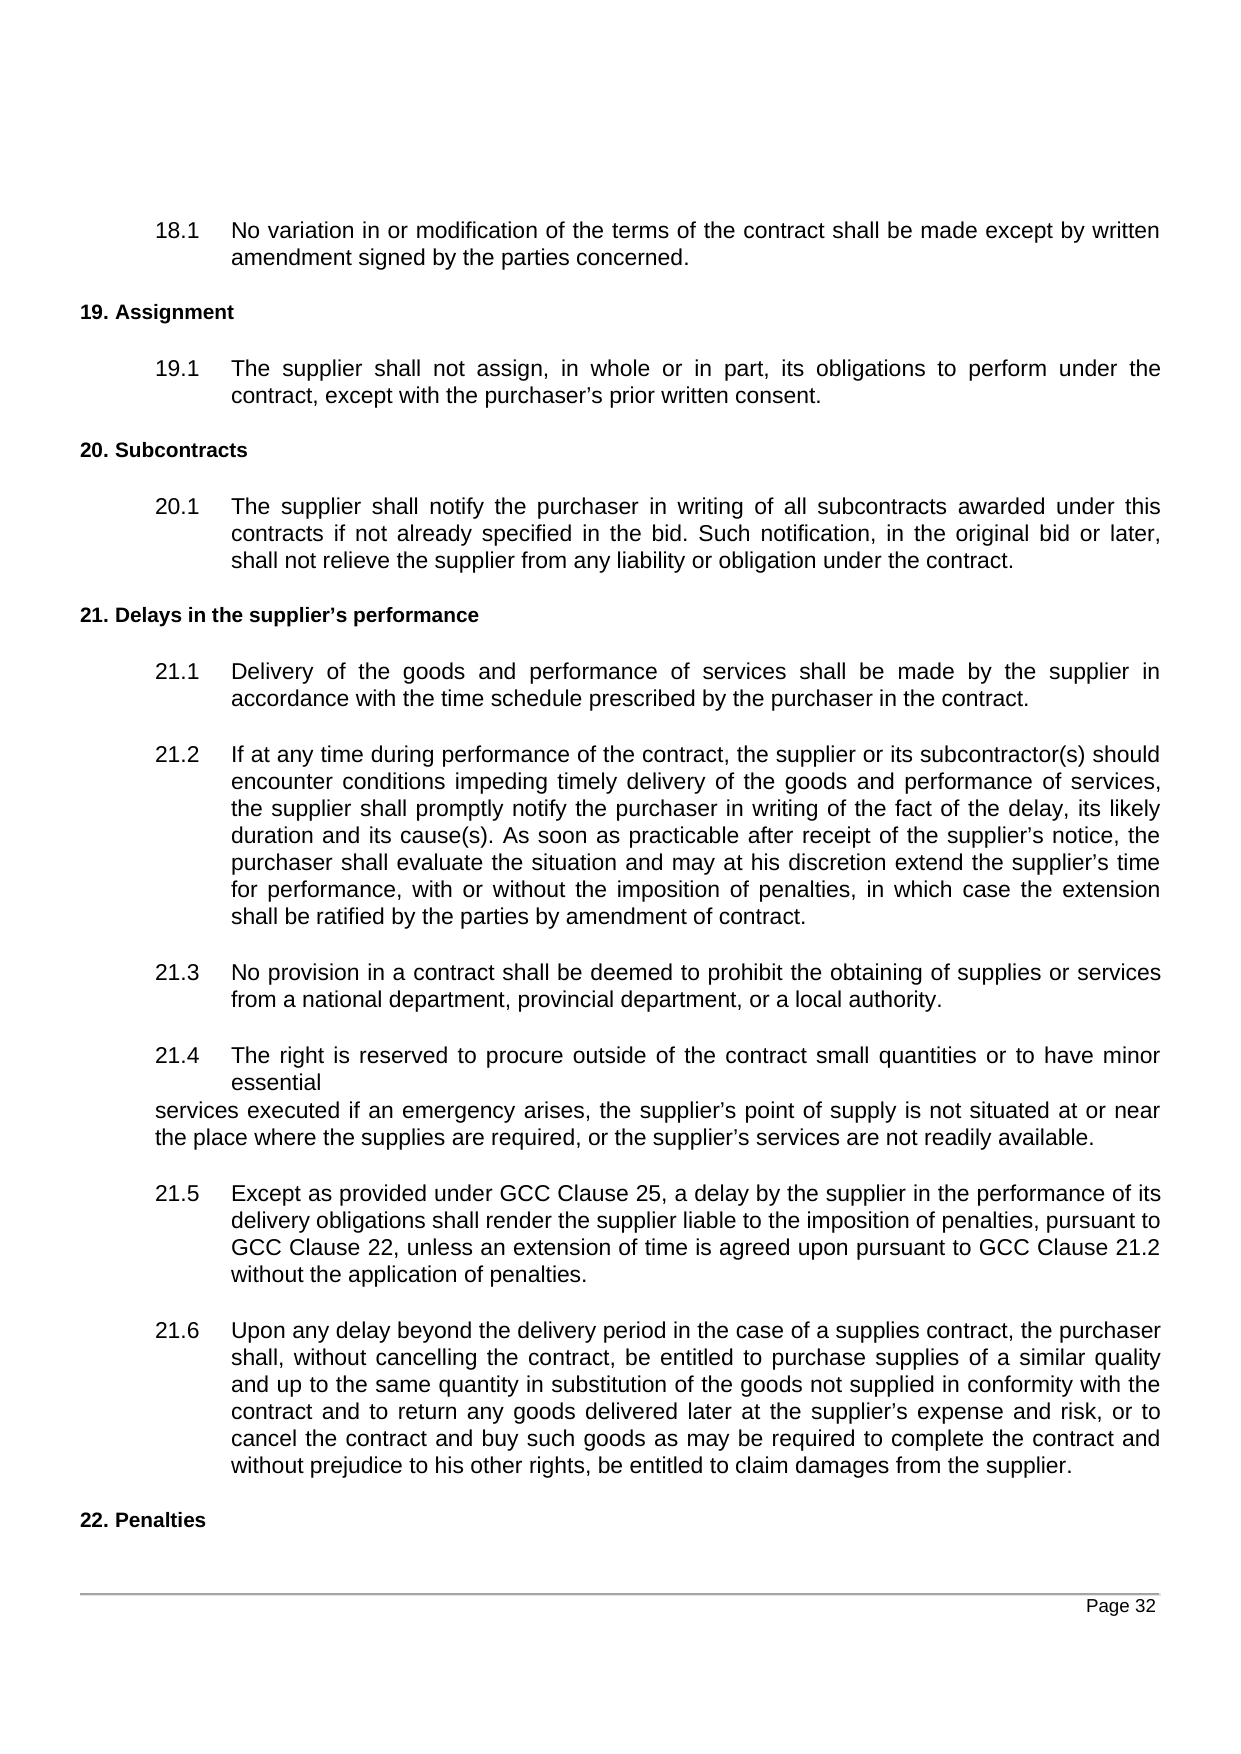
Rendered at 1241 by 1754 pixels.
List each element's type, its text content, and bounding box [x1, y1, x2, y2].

list No provision in a contract shall be deemed to prohibit the obtaining of supplies or services from a national department, provincial department, or a local authority. [155, 959, 1162, 1013]
list Delivery of the goods and performance of services shall be made by the supplier in accordance with the time schedule prescribed by the purchaser in the contract. [155, 658, 1162, 711]
list No variation in or modification of the terms of the contract shall be made except by written amendment signed by the parties concerned. [155, 217, 1162, 271]
list Assignment [80, 300, 1183, 324]
list Subcontracts [80, 438, 1183, 462]
list Delays in the supplier’s performance [80, 603, 1183, 627]
list The supplier shall notify the purchaser in writing of all subcontracts awarded under this contracts if not already specified in the bid. Such notification, in the original bid or later, shall not relieve the supplier from any liability or obligation under the contract. [155, 493, 1162, 573]
list Except as provided under GCC Clause 25, a delay by the supplier in the performance of its delivery obligations shall render the supplier liable to the imposition of penalties, pursuant to GCC Clause 22, unless an extension of time is agreed upon pursuant to GCC Clause 21.2 without the application of penalties. [155, 1180, 1162, 1287]
list Penalties [80, 1508, 1183, 1532]
list Upon any delay beyond the delivery period in the case of a supplies contract, the purchaser shall, without cancelling the contract, be entitled to purchase supplies of a similar quality and up to the same quantity in substitution of the goods not supplied in conformity with the contract and to return any goods delivered later at the supplier’s expense and risk, or to cancel the contract and buy such goods as may be required to complete the contract and without prejudice to his other rights, be entitled to claim damages from the supplier. [155, 1317, 1162, 1479]
list The right is reserved to procure outside of the contract small quantities or to have minor essential [155, 1042, 1162, 1096]
list The supplier shall not assign, in whole or in part, its obligations to perform under the contract, except with the purchaser’s prior written consent. [155, 355, 1162, 408]
list If at any time during performance of the contract, the supplier or its subcontractor(s) should encounter conditions impeding timely delivery of the goods and performance of services, the supplier shall promptly notify the purchaser in writing of the fact of the delay, its likely duration and its cause(s). As soon as practicable after receipt of the supplier’s notice, the purchaser shall evaluate the situation and may at his discretion extend the supplier’s time for performance, with or without the imposition of penalties, in which case the extension shall be ratified by the parties by amendment of contract. [155, 741, 1162, 929]
text services executed if an emergency arises, the supplier’s point of supply is not situated at or near the place where the supplies are required, or the supplier’s services are not readily available. [155, 1097, 1162, 1150]
